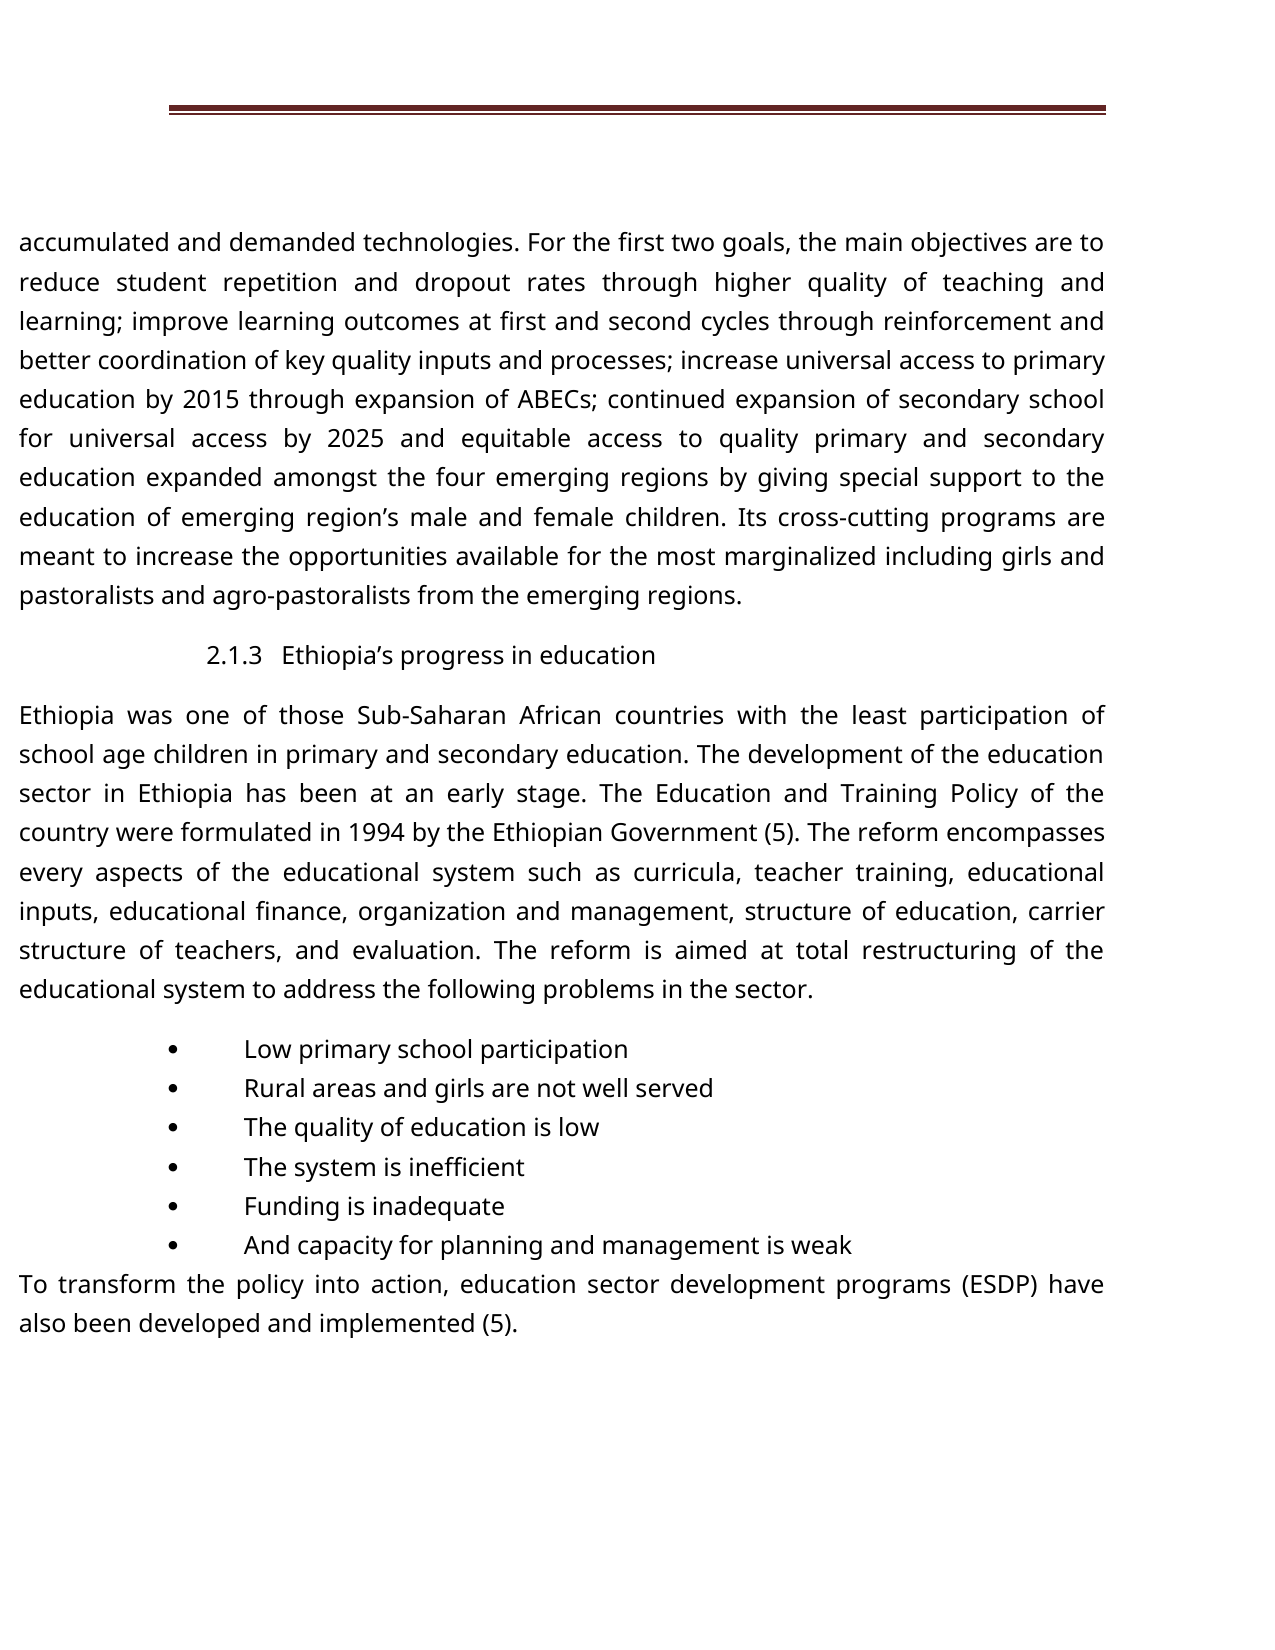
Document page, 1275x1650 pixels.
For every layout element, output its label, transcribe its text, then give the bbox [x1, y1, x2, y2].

list Funding is inadequate [19, 1188, 1106, 1222]
list Rural areas and girls are not well served [19, 1071, 1106, 1105]
list The quality of education is low [19, 1110, 1106, 1144]
list And capacity for planning and management is weak [19, 1227, 1106, 1262]
list The system is inefficient [19, 1149, 1106, 1183]
list Low primary school participation [19, 1032, 1106, 1066]
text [19, 225, 1106, 612]
list Ethiopia’s progress in education [206, 637, 1106, 672]
text To transform the policy into action, education sector development programs (ESDP) have also been developed and implemented (5). [19, 1267, 1106, 1340]
text Ethiopia was one of those Sub-Saharan African countries with the least participation of school age children in primary and secondary education. The development of the education sector in Ethiopia has been at an early stage. The Education and Training Policy of the country were formulated in 1994 by the Ethiopian Government (5). The reform encompasses every aspects of the educational system such as curricula, teacher training, educational inputs, educational finance, organization and management, structure of education, carrier structure of teachers, and evaluation. The reform is aimed at total restructuring of the educational system to address the following problems in the sector. [19, 697, 1106, 1006]
